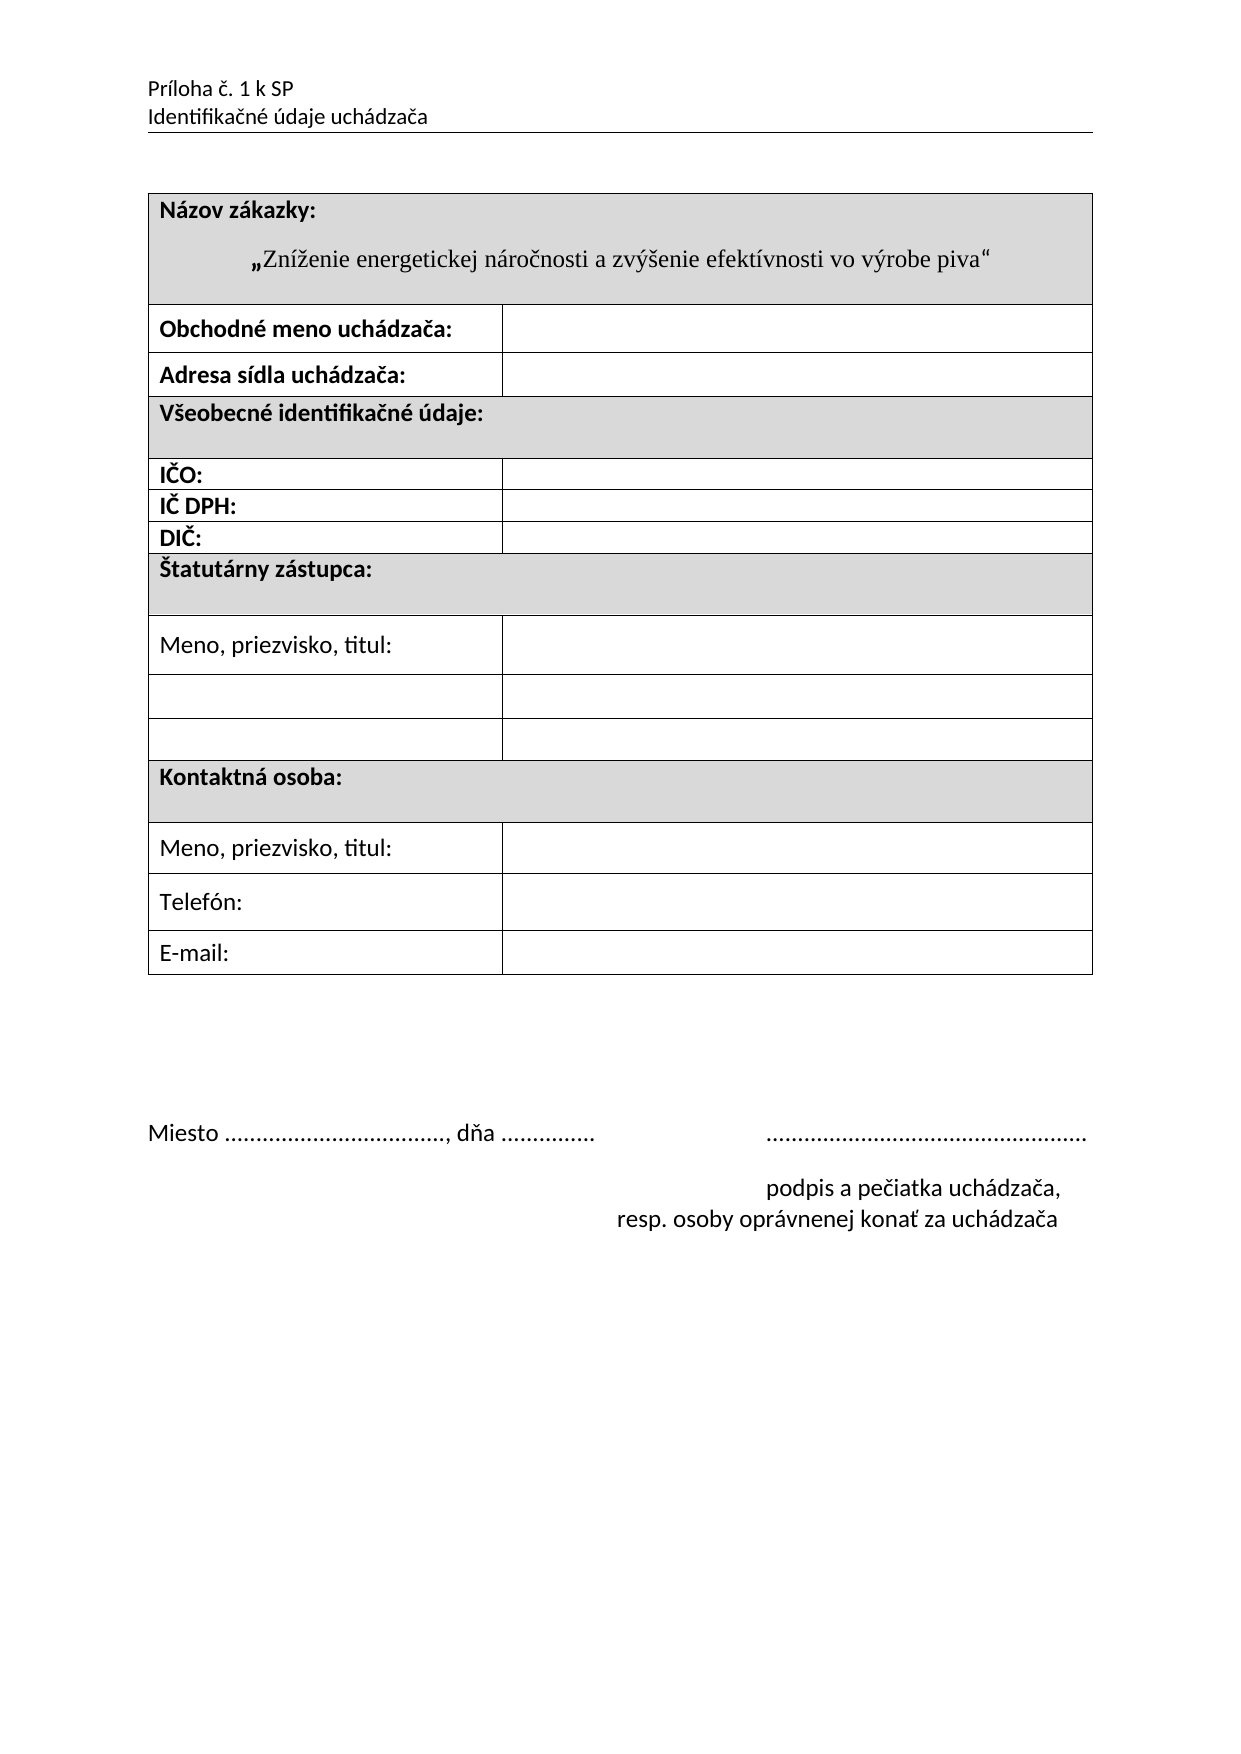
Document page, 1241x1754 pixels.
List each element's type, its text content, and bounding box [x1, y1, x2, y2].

table_cell Meno, priezvisko, titul: [149, 616, 502, 674]
table_cell E-mail: [149, 931, 502, 974]
table_cell Kontaktná osoba: [149, 761, 1092, 822]
text Miesto ..................................., dňa ............... ................................................... [148, 1117, 1093, 1147]
table_header Názov zákazky: „Zníženie energetickej náročnosti a zvýšenie efektívnosti vo výrobe piva“ [149, 194, 1092, 304]
table_cell [503, 522, 1092, 552]
table_cell [503, 459, 1092, 489]
text podpis a pečiatka uchádzača, [664, 1172, 1093, 1203]
table_cell [503, 874, 1092, 930]
table_cell Štatutárny zástupca: [149, 554, 1092, 614]
table_cell [503, 719, 1092, 760]
table_cell [503, 616, 1092, 674]
table_cell IČO: [149, 459, 502, 489]
table_cell Všeobecné identifikačné údaje: [149, 397, 1092, 458]
table_cell [503, 931, 1092, 974]
table_cell Obchodné meno uchádzača: [149, 305, 502, 352]
table_cell [149, 675, 502, 718]
table_cell [503, 823, 1092, 873]
table_cell Adresa sídla uchádzača: [149, 353, 502, 396]
table_cell [503, 353, 1092, 396]
table_cell DIČ: [149, 522, 502, 552]
table_cell [149, 719, 502, 760]
table_cell [503, 305, 1092, 352]
table_cell Meno, priezvisko, titul: [149, 823, 502, 873]
table_cell [503, 675, 1092, 718]
table_cell IČ DPH: [149, 490, 502, 521]
table_cell Telefón: [149, 874, 502, 930]
table_cell [503, 490, 1092, 521]
text resp. osoby oprávnenej konať za uchádzača [148, 1203, 1093, 1233]
